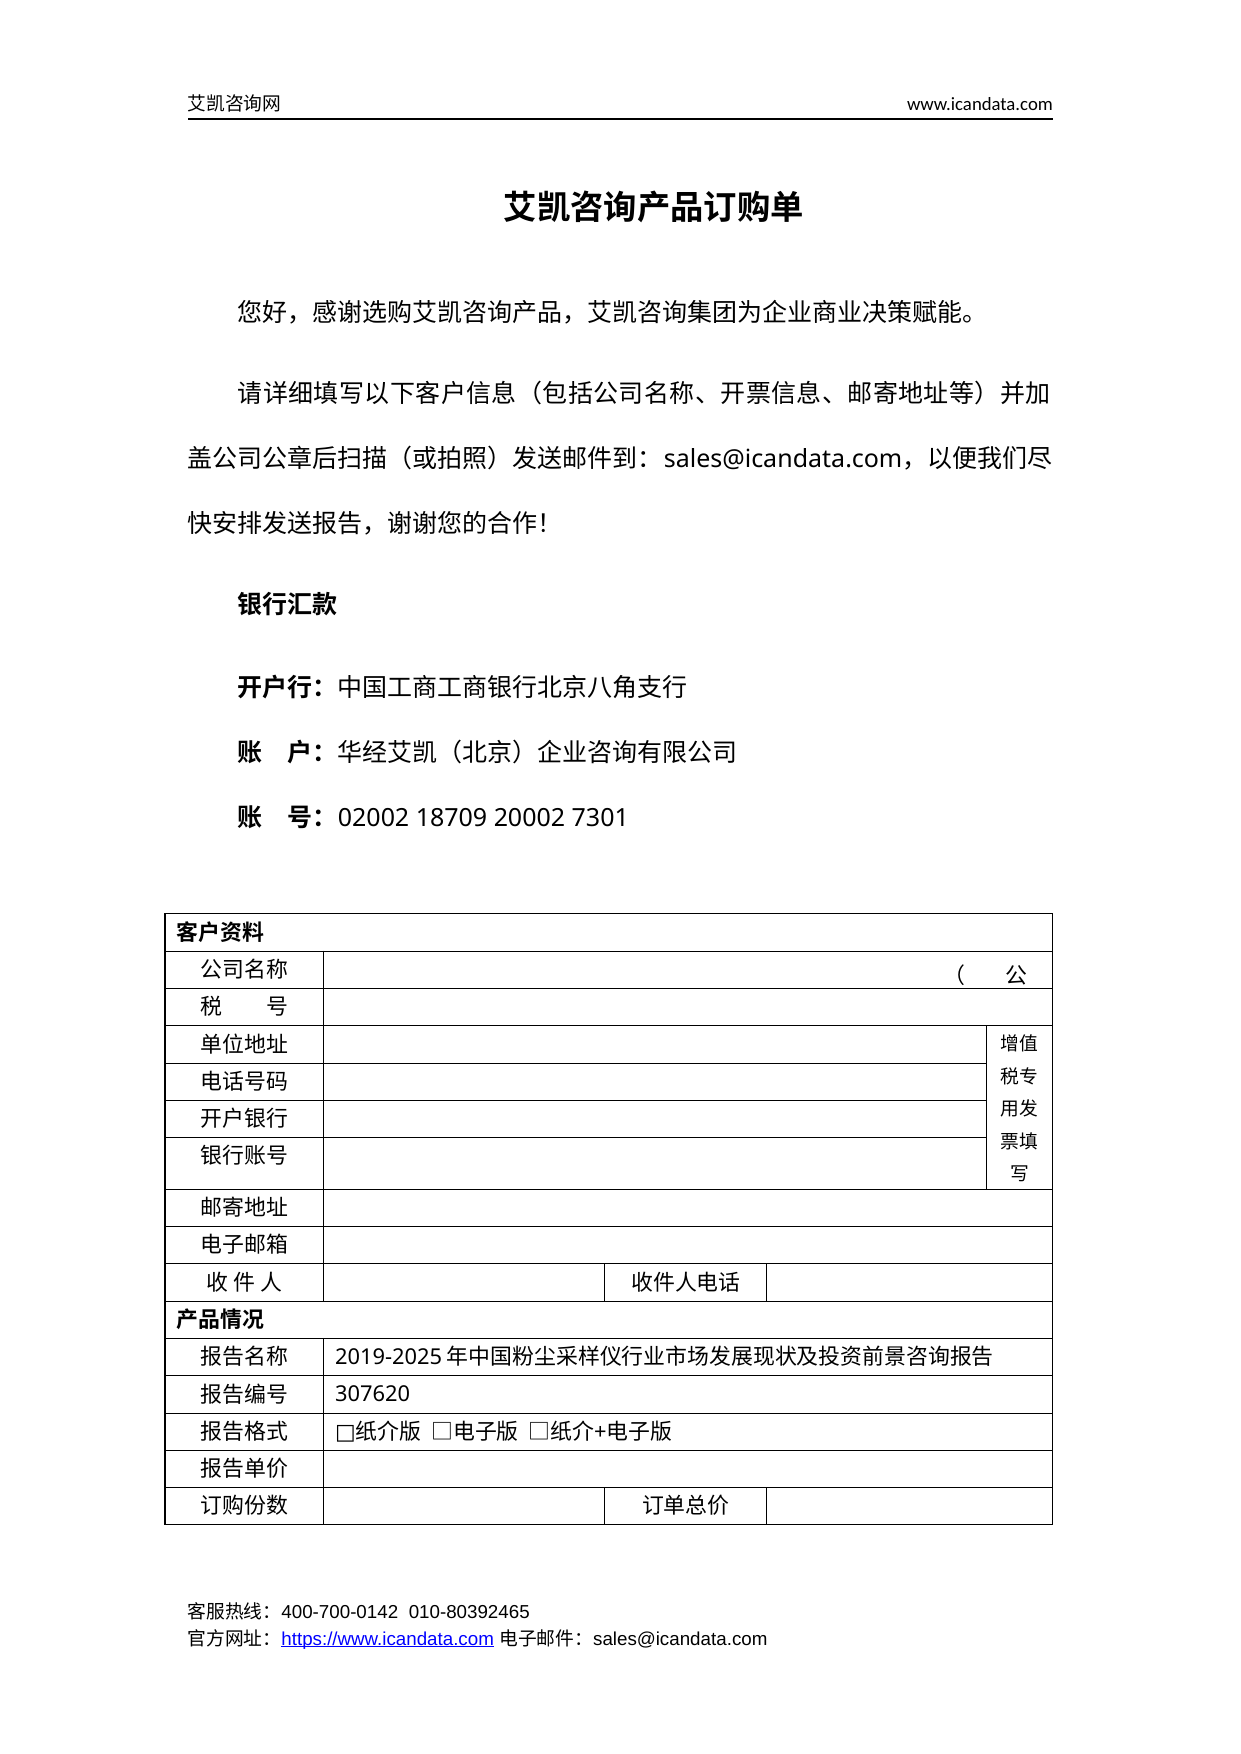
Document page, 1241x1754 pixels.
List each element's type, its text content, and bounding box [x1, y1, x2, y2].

text 开户行：中国工商工商银行北京八角支行 [187, 653, 1053, 718]
table_cell 收 件 人 [166, 1264, 323, 1301]
text 艾凯咨询产品订购单 [187, 172, 1053, 237]
table_cell [324, 1227, 1052, 1263]
table_cell [324, 1026, 986, 1062]
text 账 号：02002 18709 20002 7301 [187, 783, 1053, 848]
table_cell 报告单价 [166, 1451, 323, 1487]
text 银行汇款 [187, 570, 1053, 635]
text 您好，感谢选购艾凯咨询产品，艾凯咨询集团为企业商业决策赋能。 [187, 278, 1053, 343]
table_cell [324, 1190, 1052, 1226]
table_cell 2019-2025年中国粉尘采样仪行业市场发展现状及投资前景咨询报告 [324, 1339, 1052, 1375]
table_cell [324, 1488, 604, 1524]
table_cell 单位地址 [166, 1026, 323, 1062]
table_cell [324, 1064, 986, 1100]
table_cell [324, 989, 1052, 1025]
text 请详细填写以下客户信息（包括公司名称、开票信息、邮寄地址等）并加盖公司公章后扫描（或拍照）发送邮件到：sales@icandata.com，以便我们尽快安排发送报告，谢谢您的合作！ [187, 359, 1053, 554]
table_cell [324, 952, 1052, 988]
table_cell [324, 1138, 986, 1189]
table_cell 订购份数 [166, 1488, 323, 1524]
text 账 户：华经艾凯（北京）企业咨询有限公司 [187, 718, 1053, 783]
table_cell 电子邮箱 [166, 1227, 323, 1263]
table_cell [767, 1264, 1052, 1301]
table_cell 307620 [324, 1376, 1052, 1412]
table_cell 公司名称 [166, 952, 323, 988]
table_cell 产品情况 [166, 1302, 1052, 1338]
table_cell □纸介版 □电子版 □纸介+电子版 [324, 1414, 1052, 1450]
table_cell 增值税专用发票填写 [987, 1026, 1052, 1189]
table_cell 报告格式 [166, 1414, 323, 1450]
table_header 客户资料 [166, 914, 1052, 951]
table_cell [324, 1101, 986, 1137]
table_cell [324, 1264, 604, 1301]
table_cell 开户银行 [166, 1101, 323, 1137]
table_cell [324, 1451, 1052, 1487]
table_cell 收件人电话 [605, 1264, 766, 1301]
table_cell 邮寄地址 [166, 1190, 323, 1226]
table_cell 银行账号 [166, 1138, 323, 1189]
table_cell 税 号 [166, 989, 323, 1025]
table_cell 报告名称 [166, 1339, 323, 1375]
table_cell 电话号码 [166, 1064, 323, 1100]
table_cell 订单总价 [605, 1488, 766, 1524]
table_cell [767, 1488, 1052, 1524]
table_cell 报告编号 [166, 1376, 323, 1412]
